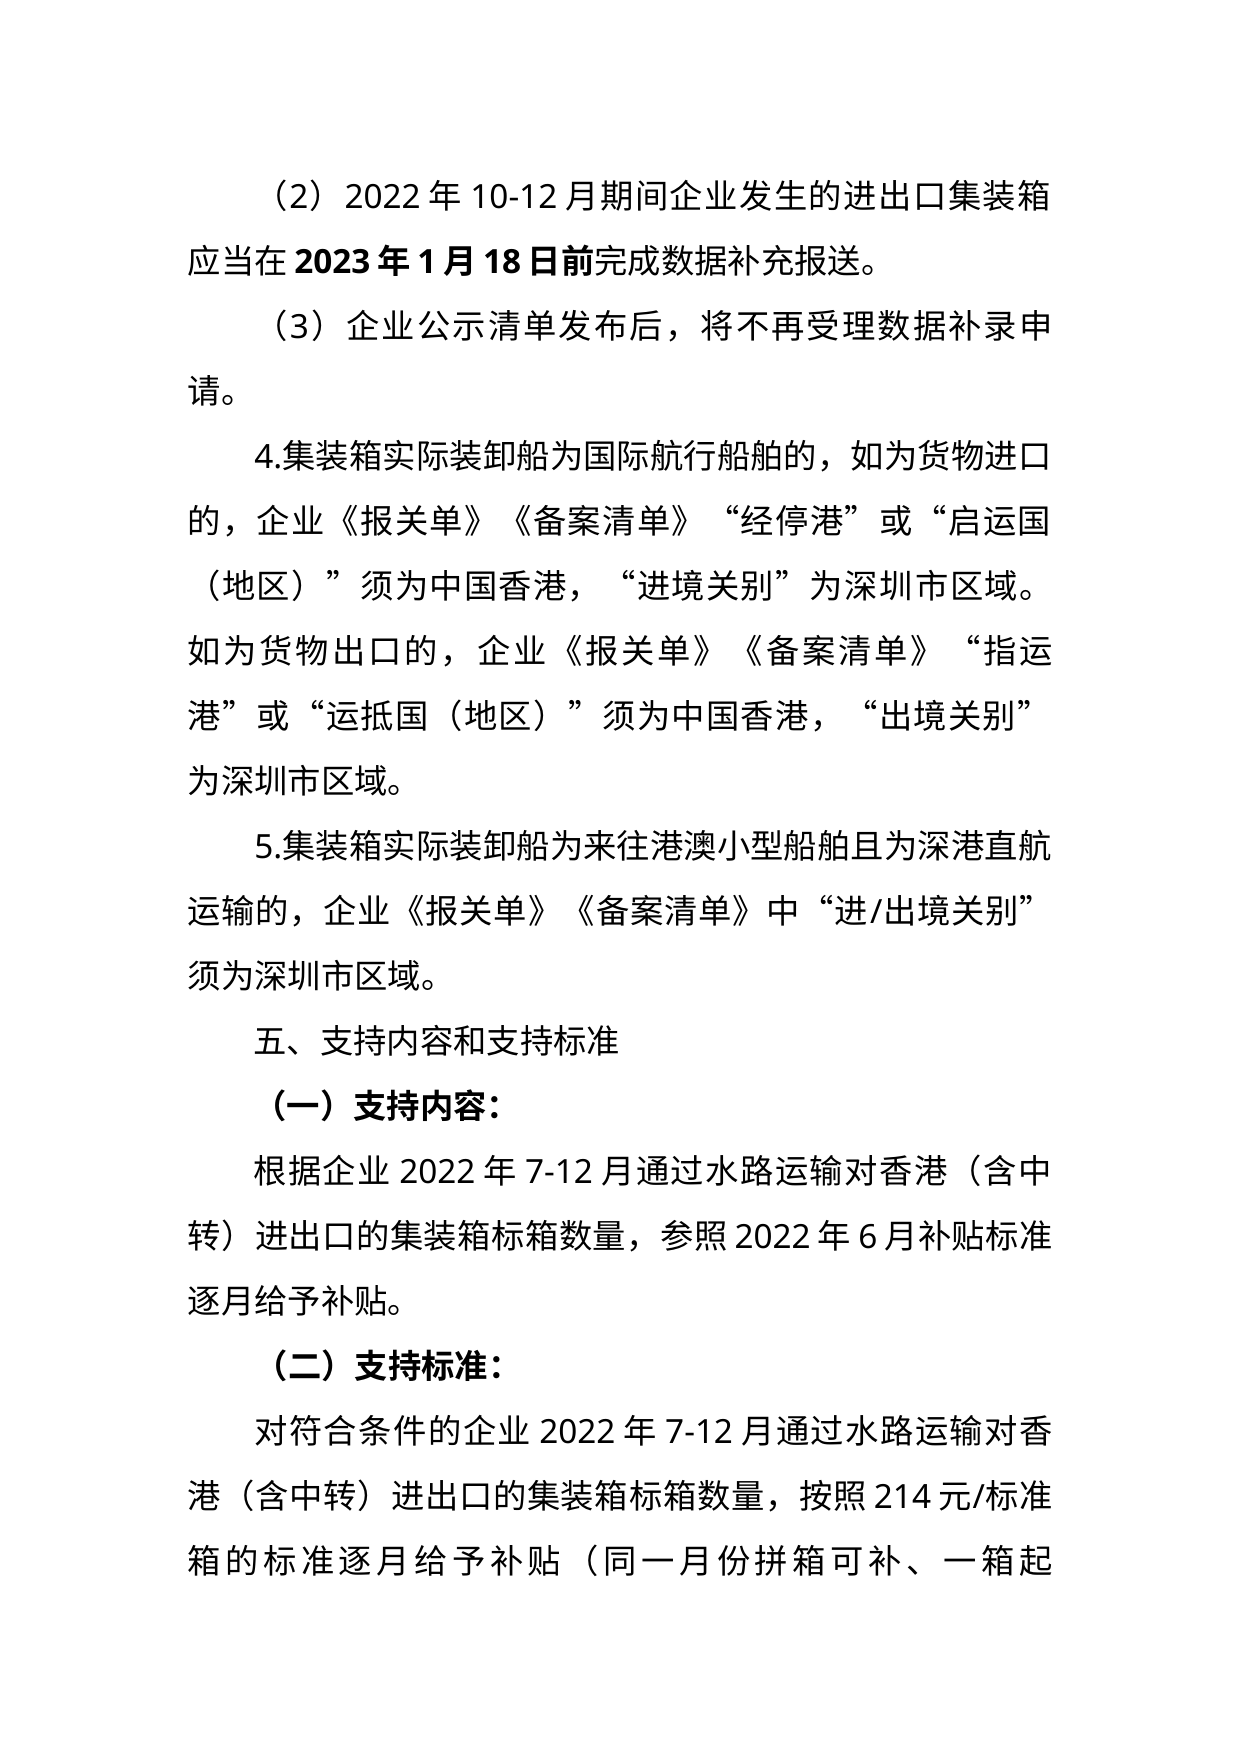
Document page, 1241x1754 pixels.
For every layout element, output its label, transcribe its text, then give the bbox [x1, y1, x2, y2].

list 5.集装箱实际装卸船为来往港澳小型船舶且为深港直航运输的，企业《报关单》《备案清单》中“进/出境关别”须为深圳市区域。 [187, 812, 1053, 1007]
text （2）2022年10-12月期间企业发生的进出口集装箱应当在2023年1月18日前完成数据补充报送。 [187, 162, 1053, 292]
text 根据企业2022年7-12月通过水路运输对香港（含中转）进出口的集装箱标箱数量，参照2022年6月补贴标准逐月给予补贴。 [187, 1137, 1053, 1332]
list （二）支持标准： [187, 1332, 1053, 1397]
text （3）企业公示清单发布后，将不再受理数据补录申请。 [187, 292, 1053, 422]
text 五、支持内容和支持标准 [187, 1007, 1053, 1072]
text （一）支持内容： [187, 1072, 1053, 1137]
list 4.集装箱实际装卸船为国际航行船舶的，如为货物进口的，企业《报关单》《备案清单》“经停港”或“启运国（地区）”须为中国香港，“进境关别”为深圳市区域。如为货物出口的，企业《报关单》《备案清单》“指运港”或“运抵国（地区）”须为中国香港，“出境关别”为深圳市区域。 [187, 422, 1053, 812]
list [187, 1397, 1053, 1592]
